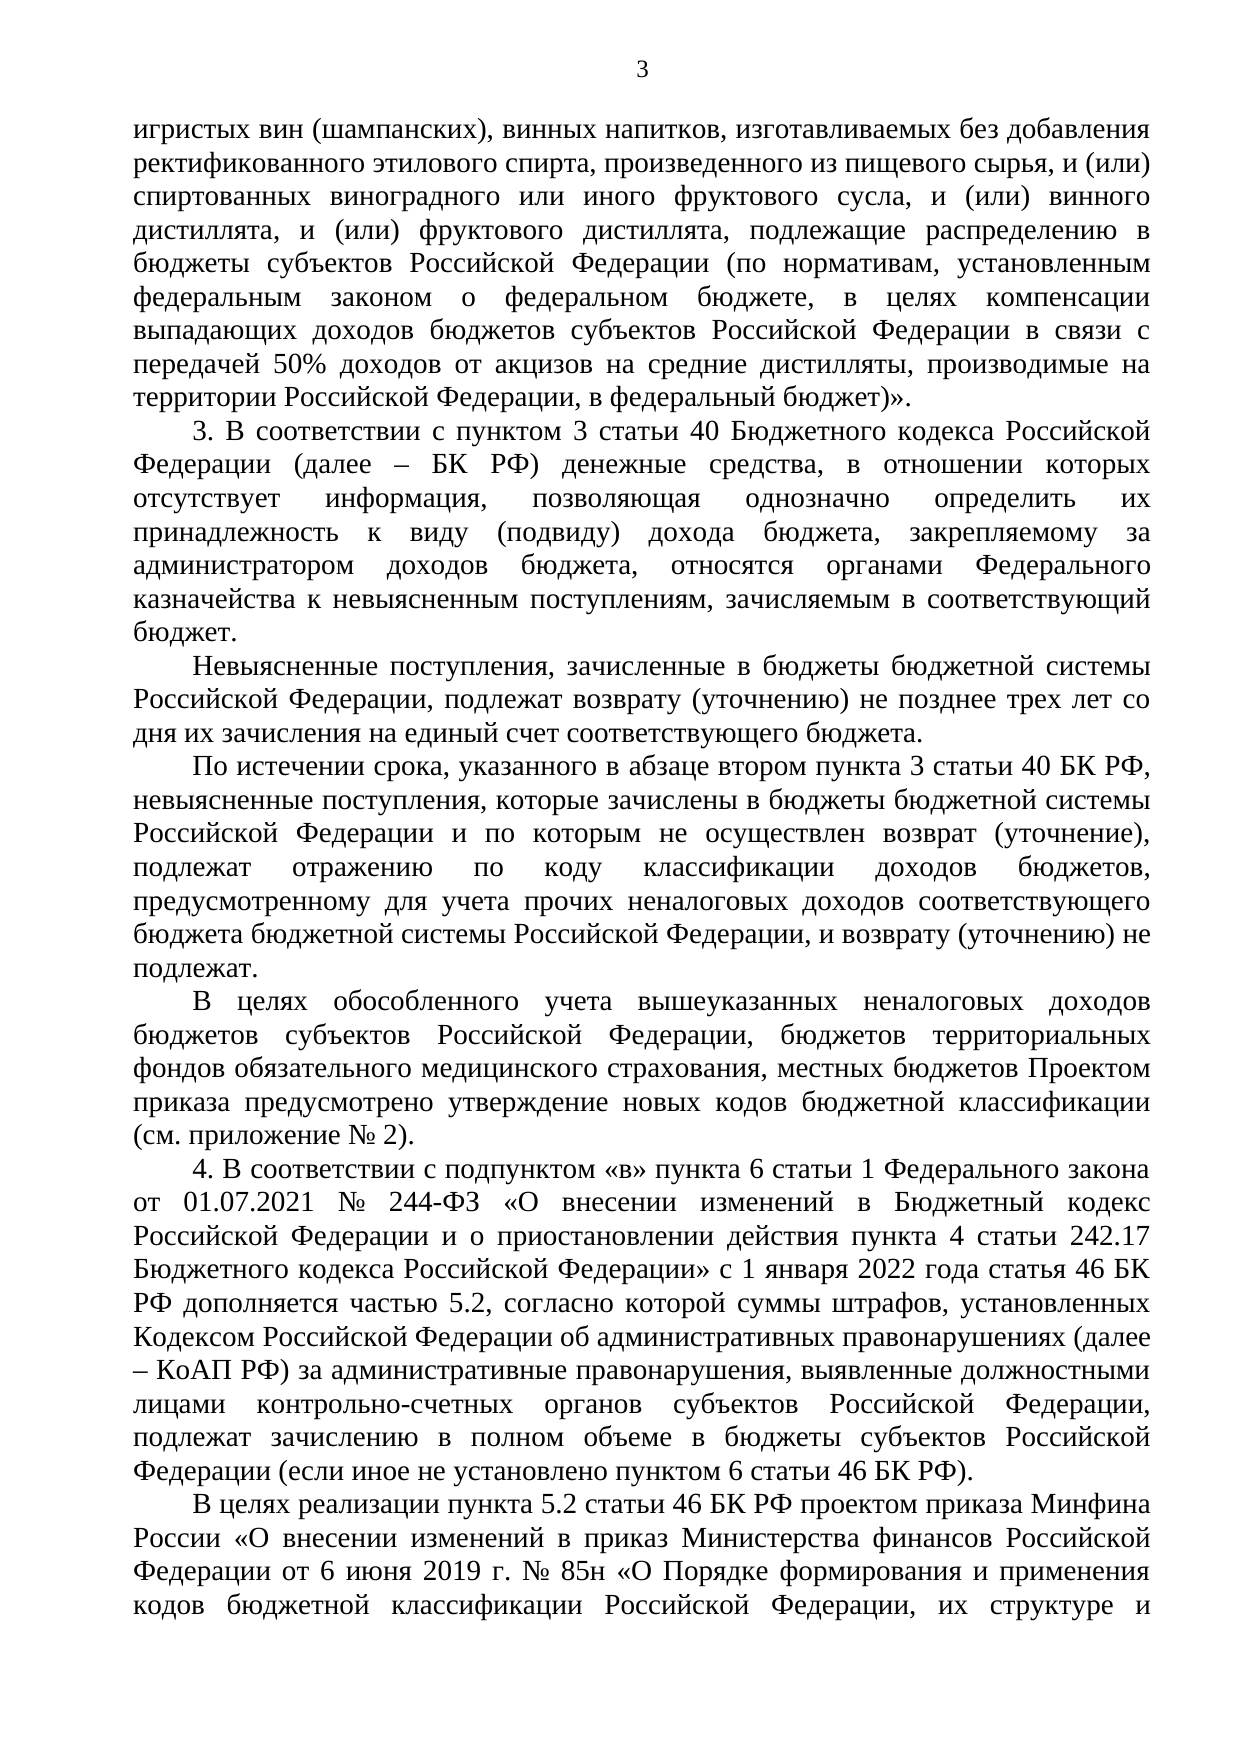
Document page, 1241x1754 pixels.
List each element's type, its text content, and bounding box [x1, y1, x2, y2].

text По истечении срока, указанного в абзаце втором пункта 3 статьи 40 БК РФ, невыясненные поступления, которые зачислены в бюджеты бюджетной системы Российской Федерации и по которым не осуществлен возврат (уточнение), подлежат отражению по коду классификации доходов бюджетов, предусмотренному для учета прочих неналоговых доходов соответствующего бюджета бюджетной системы Российской Федерации, и возврату (уточнению) не подлежат. [133, 748, 1152, 983]
text 3. В соответствии с пунктом 3 статьи 40 Бюджетного кодекса Российской Федерации (далее – БК РФ) денежные средства, в отношении которых отсутствует информация, позволяющая однозначно определить их принадлежность к виду (подвиду) дохода бюджета, закрепляемому за администратором доходов бюджета, относятся органами Федерального казначейства к невыясненным поступлениям, зачисляемым в соответствующий бюджет. [133, 413, 1152, 648]
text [133, 1486, 1152, 1621]
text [133, 111, 1152, 413]
text Невыясненные поступления, зачисленные в бюджеты бюджетной системы Российской Федерации, подлежат возврату (уточнению) не позднее трех лет со дня их зачисления на единый счет соответствующего бюджета. [133, 648, 1152, 748]
text 4. В соответствии с подпунктом «в» пункта 6 статьи 1 Федерального закона от 01.07.2021 № 244-ФЗ «О внесении изменений в Бюджетный кодекс Российской Федерации и о приостановлении действия пункта 4 статьи 242.17 Бюджетного кодекса Российской Федерации» с 1 января 2022 года статья 46 БК РФ дополняется частью 5.2, согласно которой суммы штрафов, установленных Кодексом Российской Федерации об административных правонарушениях (далее – КоАП РФ) за административные правонарушения, выявленные должностными лицами контрольно-счетных органов субъектов Российской Федерации, подлежат зачислению в полном объеме в бюджеты субъектов Российской Федерации (если иное не установлено пунктом 6 статьи 46 БК РФ). [133, 1151, 1152, 1486]
text В целях обособленного учета вышеуказанных неналоговых доходов бюджетов субъектов Российской Федерации, бюджетов территориальных фондов обязательного медицинского страхования, местных бюджетов Проектом приказа предусмотрено утверждение новых кодов бюджетной классификации (см. приложение № 2). [133, 983, 1152, 1151]
